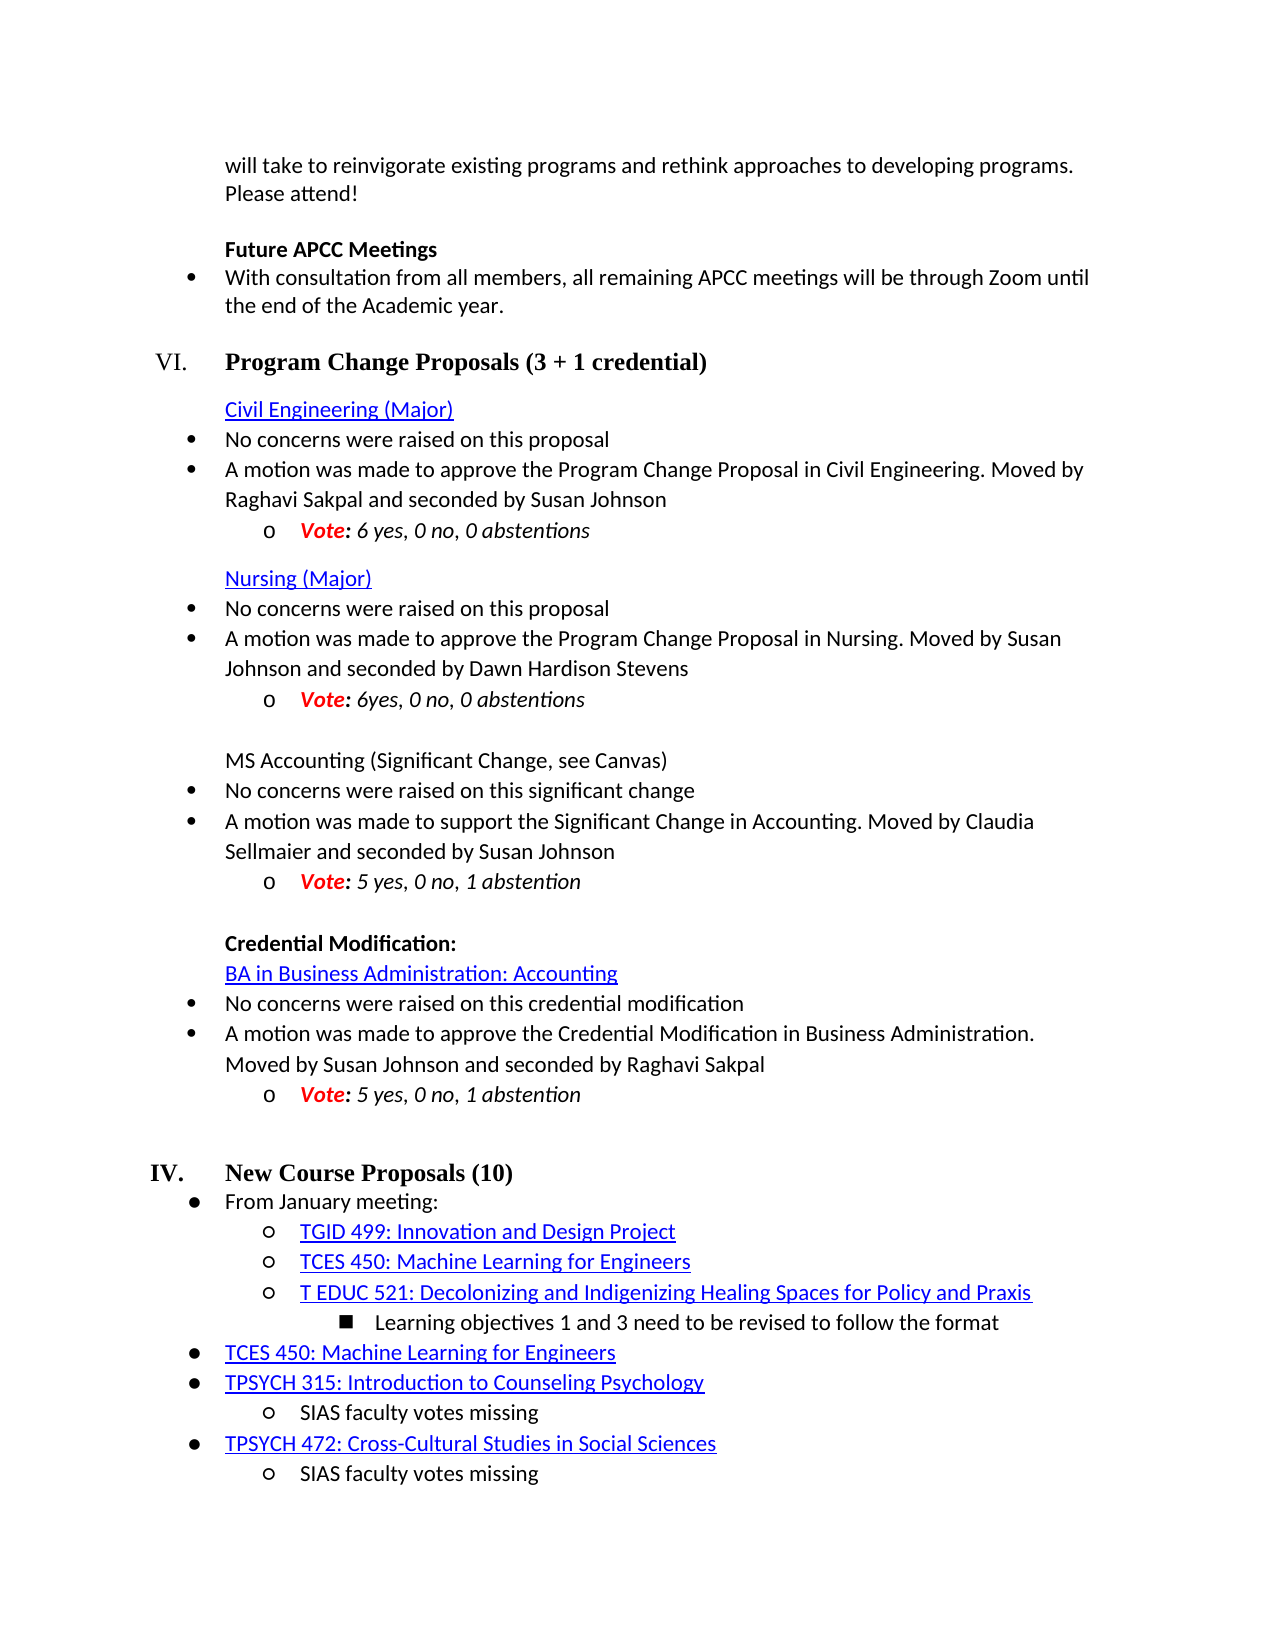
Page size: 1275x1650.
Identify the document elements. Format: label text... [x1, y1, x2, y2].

list A motion was made to approve the Program Change Proposal in Civil Engineering. Moved by Raghavi Sakpal and seconded by Susan Johnson [187, 455, 1092, 514]
text MS Accounting (Significant Change, see Canvas) [150, 746, 1092, 774]
list T EDUC 521: Decolonizing and Indigenizing Healing Spaces for Policy and Praxis [262, 1278, 1092, 1306]
list TGID 499: Innovation and Design Project [262, 1217, 1092, 1245]
list No concerns were raised on this proposal [187, 425, 1092, 453]
list TPSYCH 472: Cross-Cultural Studies in Social Sciences [187, 1429, 1092, 1457]
text Credential Modification: [150, 929, 1092, 957]
list A motion was made to support the Significant Change in Accounting. Moved by Claudia Sellmaier and seconded by Susan Johnson [187, 807, 1092, 865]
list No concerns were raised on this proposal [187, 594, 1092, 622]
list A motion was made to approve the Credential Modification in Business Administration. Moved by Susan Johnson and seconded by Raghavi Sakpal [187, 1019, 1092, 1078]
list New Course Proposals (10) [150, 1158, 1092, 1187]
list Learning objectives 1 and 3 need to be revised to follow the format [337, 1308, 1092, 1336]
list Program Change Proposals (3 + 1 credential) [187, 347, 1092, 376]
text Civil Engineering (Major) [225, 395, 1092, 423]
list No concerns were raised on this credential modification [187, 989, 1092, 1017]
list Vote: 5 yes, 0 no, 1 abstention [262, 867, 1092, 896]
list Vote: 6yes, 0 no, 0 abstentions [262, 685, 1092, 714]
text Nursing (Major) [150, 564, 1092, 592]
list TCES 450: Machine Learning for Engineers [187, 1338, 1092, 1366]
list A motion was made to approve the Program Change Proposal in Nursing. Moved by Susan Johnson and seconded by Dawn Hardison Stevens [187, 624, 1092, 683]
list TPSYCH 315: Introduction to Counseling Psychology [187, 1368, 1092, 1396]
list With consultation from all members, all remaining APCC meetings will be through Zoom until the end of the Academic year. [187, 263, 1092, 319]
list SIAS faculty votes missing [262, 1398, 1092, 1427]
list No concerns were raised on this significant change [187, 777, 1092, 805]
text Future APCC Meetings [150, 235, 1092, 263]
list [187, 151, 1092, 207]
list Vote: 6 yes, 0 no, 0 abstentions [262, 516, 1092, 545]
list Vote: 5 yes, 0 no, 1 abstention [262, 1080, 1092, 1109]
text BA in Business Administration: Accounting [150, 959, 1092, 987]
list TCES 450: Machine Learning for Engineers [262, 1247, 1092, 1276]
list From January meeting: [187, 1187, 1092, 1215]
list SIAS faculty votes missing [262, 1459, 1092, 1487]
